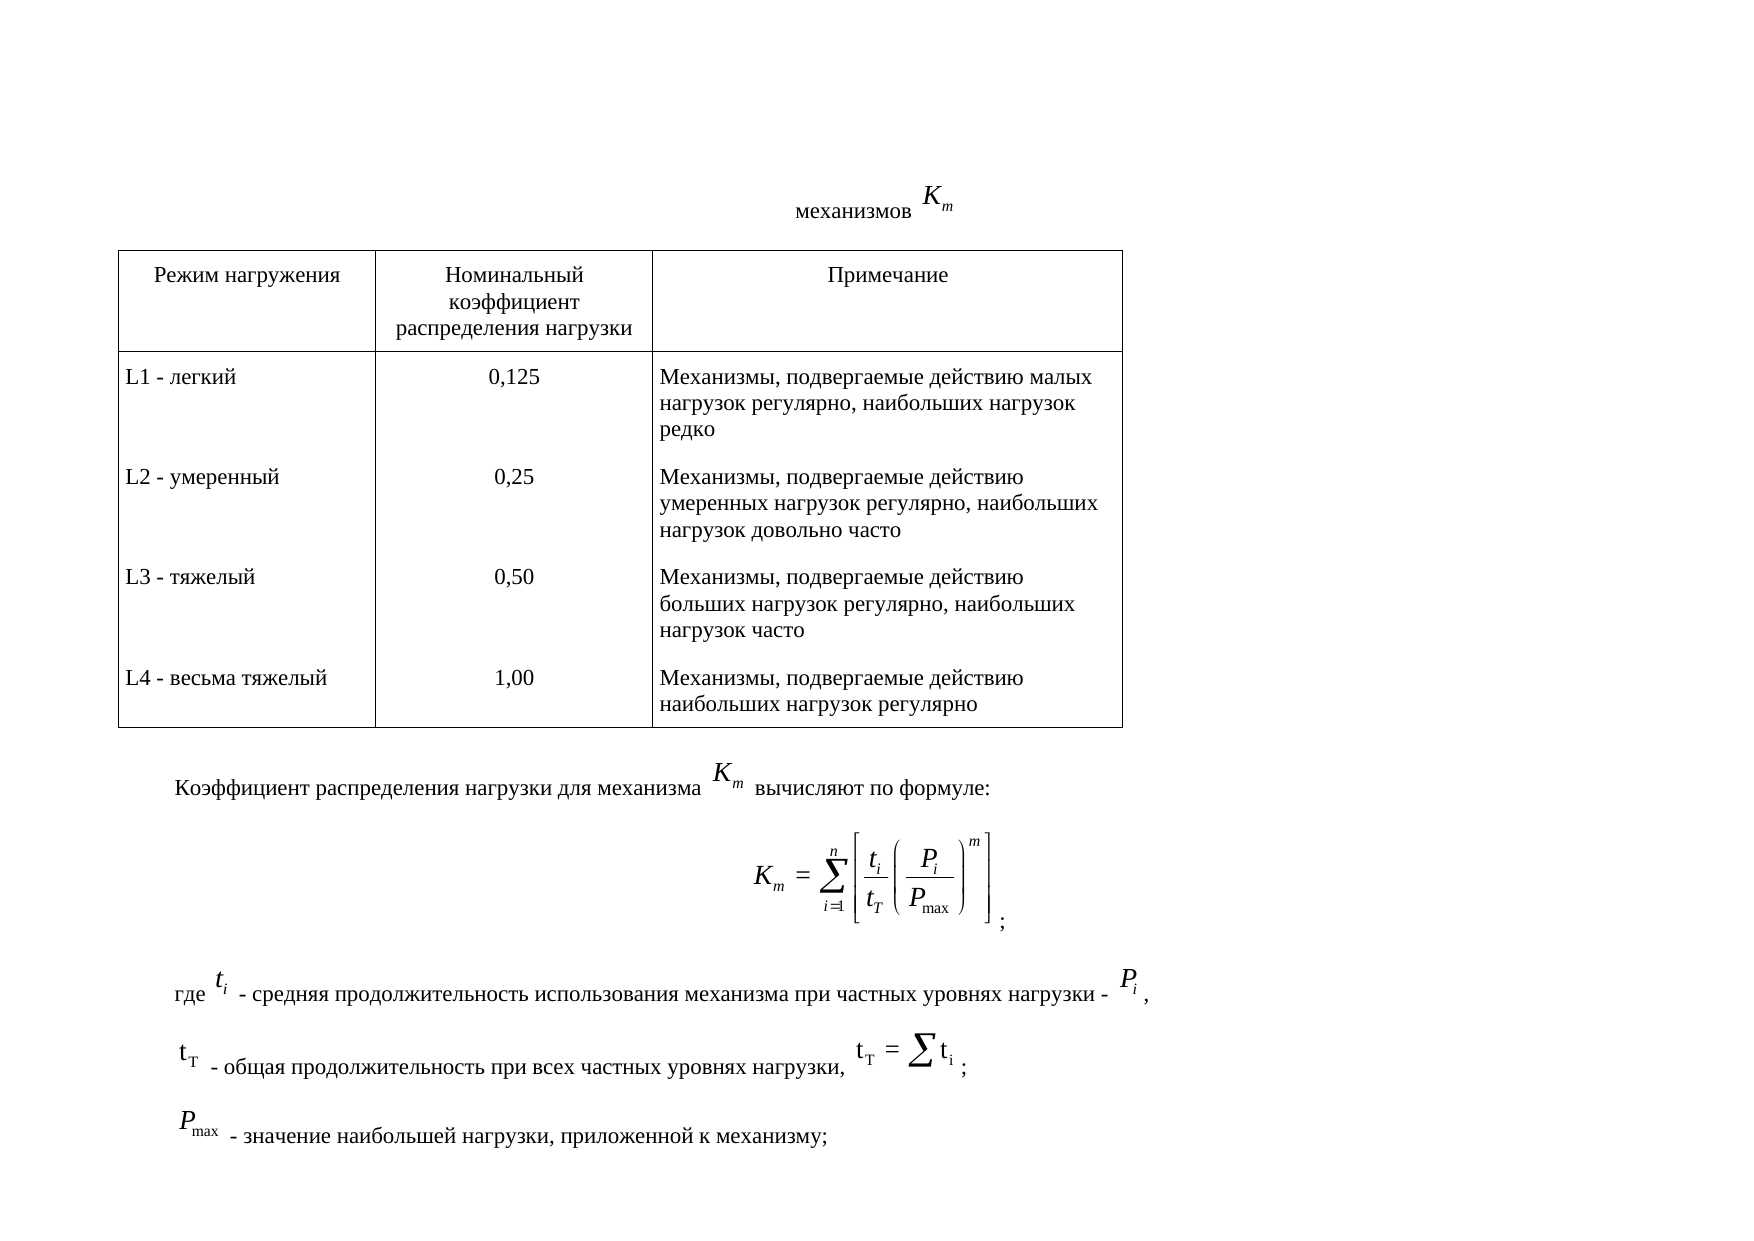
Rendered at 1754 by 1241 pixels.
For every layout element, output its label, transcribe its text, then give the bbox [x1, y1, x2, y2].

table_cell Механизмы, подвергаемые действию малых нагрузок регулярно, наибольших нагрузок редко [653, 352, 1122, 452]
table_header Примечание [653, 251, 1122, 351]
table_cell L1 - легкий [119, 352, 375, 452]
table_cell 0,125 [376, 352, 652, 452]
table_cell Механизмы, подвергаемые действию умеренных нагрузок регулярно, наибольших нагрузок довольно часто [653, 453, 1122, 553]
text ; [118, 827, 1636, 933]
text Коэффициент распределения нагрузки для механизма вычисляют по формуле: [118, 754, 1636, 801]
table_cell L4 - весьма тяжелый [119, 653, 375, 727]
table_cell 0,50 [376, 553, 652, 653]
table_cell 1,00 [376, 653, 652, 727]
text где - средняя продолжительность использования механизма при частных уровнях нагрузки - , [118, 960, 1636, 1006]
table_header Режим нагружения [119, 251, 375, 351]
table_cell Механизмы, подвергаемые действию наибольших нагрузок регулярно [653, 653, 1122, 727]
text - значение наибольшей нагрузки, приложенной к механизму; [118, 1102, 1636, 1148]
table_cell 0,25 [376, 453, 652, 553]
text механизмов [118, 177, 1636, 223]
text - общая продолжительность при всех частных уровнях нагрузки, ; [118, 1029, 1636, 1079]
table_header Номинальный коэффициент распределения нагрузки [376, 251, 652, 351]
table_cell L3 - тяжелый [119, 553, 375, 653]
table_cell L2 - умеренный [119, 453, 375, 553]
table_cell Механизмы, подвергаемые действию больших нагрузок регулярно, наибольших нагрузок часто [653, 553, 1122, 653]
